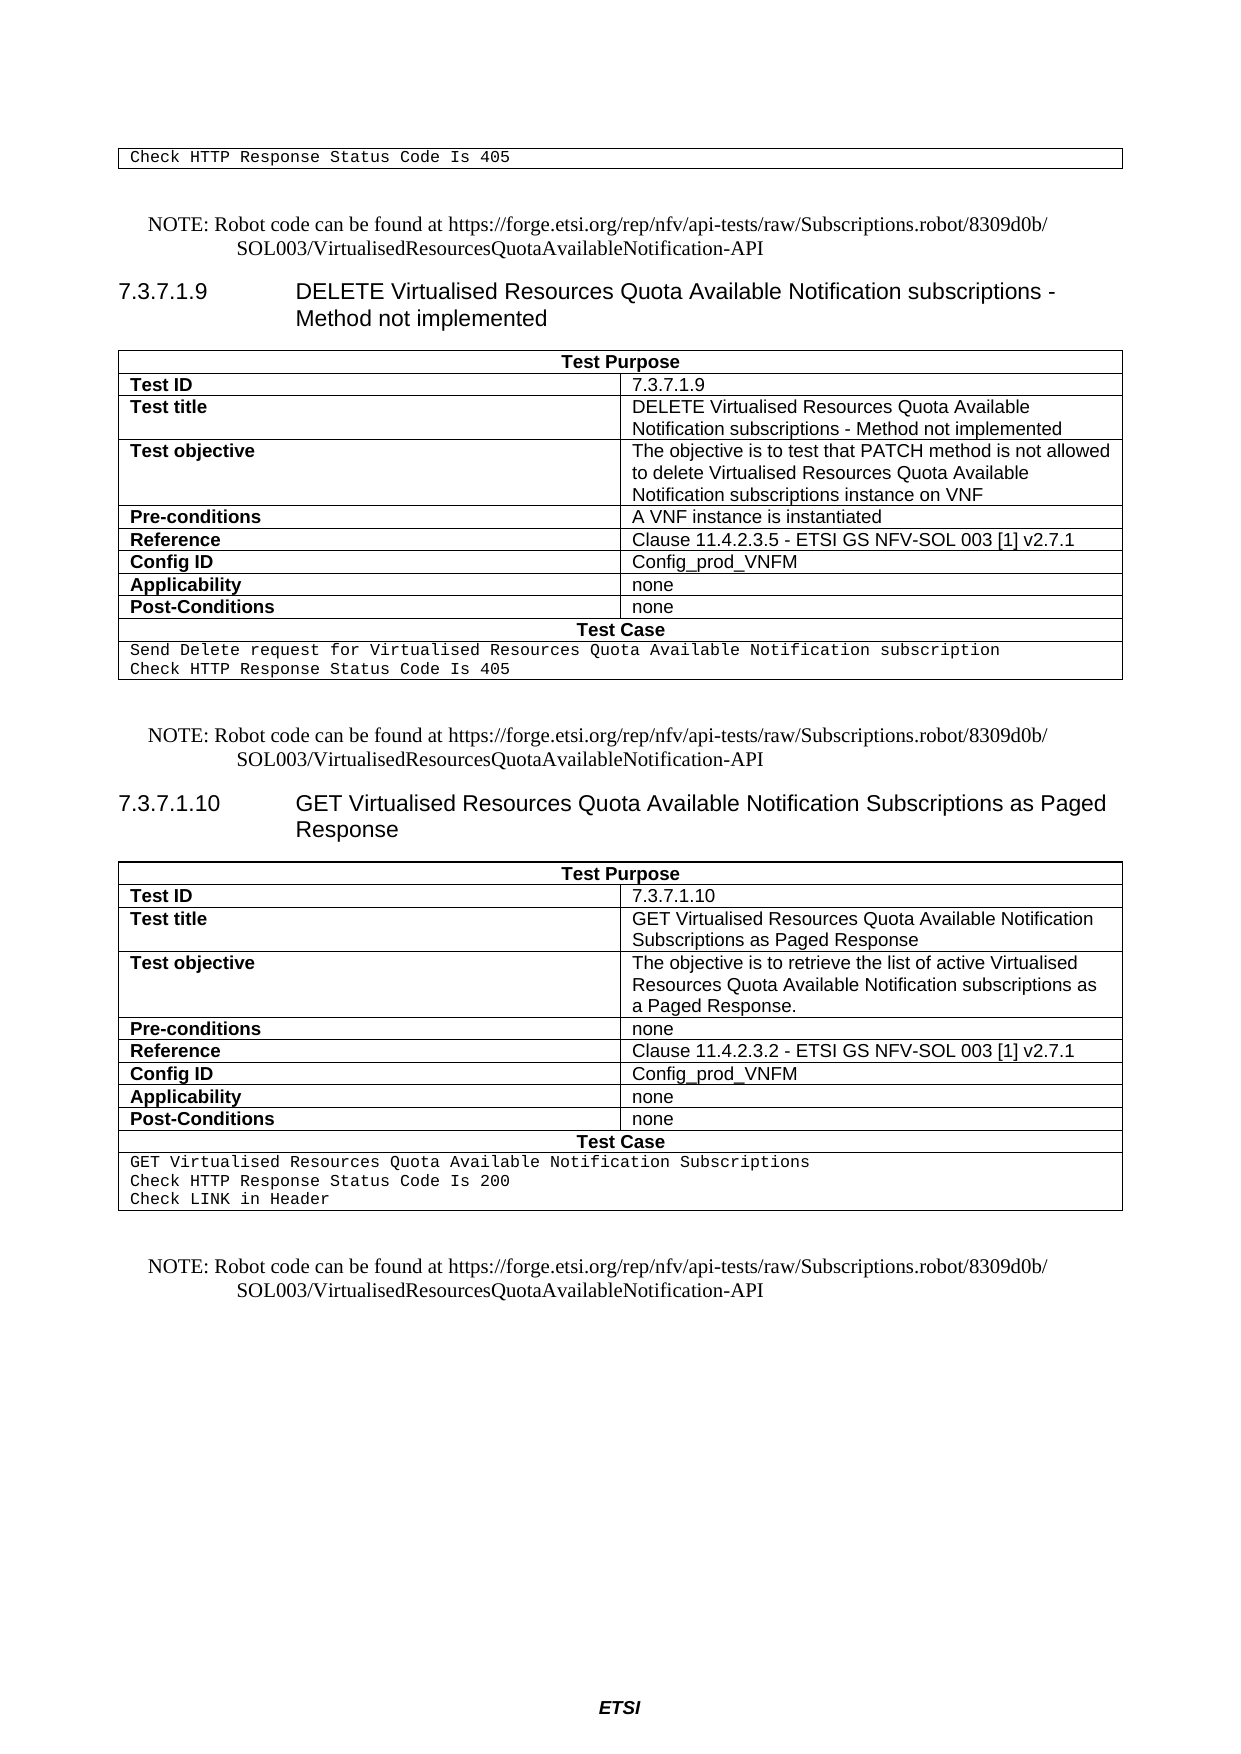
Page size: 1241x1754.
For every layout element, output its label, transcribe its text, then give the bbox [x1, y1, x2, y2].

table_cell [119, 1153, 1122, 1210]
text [148, 211, 1122, 259]
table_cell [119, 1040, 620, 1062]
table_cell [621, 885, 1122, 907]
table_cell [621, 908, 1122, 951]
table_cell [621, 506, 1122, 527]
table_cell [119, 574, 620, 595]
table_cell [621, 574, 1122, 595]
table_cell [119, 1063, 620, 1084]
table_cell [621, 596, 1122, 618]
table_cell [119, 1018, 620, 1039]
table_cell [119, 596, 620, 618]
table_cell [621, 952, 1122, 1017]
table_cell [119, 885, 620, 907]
subtitle 7.3.7.1.9 DELETE Virtualised Resources Quota Available Notification subscriptions - Method not implemented [118, 278, 1122, 331]
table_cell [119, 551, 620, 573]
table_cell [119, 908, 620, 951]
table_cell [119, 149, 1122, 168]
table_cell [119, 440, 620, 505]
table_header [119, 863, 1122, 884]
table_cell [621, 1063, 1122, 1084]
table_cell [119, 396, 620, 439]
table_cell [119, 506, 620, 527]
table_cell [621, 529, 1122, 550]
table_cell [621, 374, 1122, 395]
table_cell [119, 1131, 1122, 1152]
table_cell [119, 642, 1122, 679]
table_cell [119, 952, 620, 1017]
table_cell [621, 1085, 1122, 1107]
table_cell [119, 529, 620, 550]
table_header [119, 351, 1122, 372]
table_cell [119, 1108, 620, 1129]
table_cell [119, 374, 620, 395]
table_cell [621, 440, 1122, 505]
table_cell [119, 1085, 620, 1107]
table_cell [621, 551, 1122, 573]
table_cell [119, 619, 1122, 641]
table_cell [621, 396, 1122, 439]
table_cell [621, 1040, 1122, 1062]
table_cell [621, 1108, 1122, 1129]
subtitle 7.3.7.1.10 GET Virtualised Resources Quota Available Notification Subscriptions as Paged Response [118, 790, 1122, 843]
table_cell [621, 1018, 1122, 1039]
